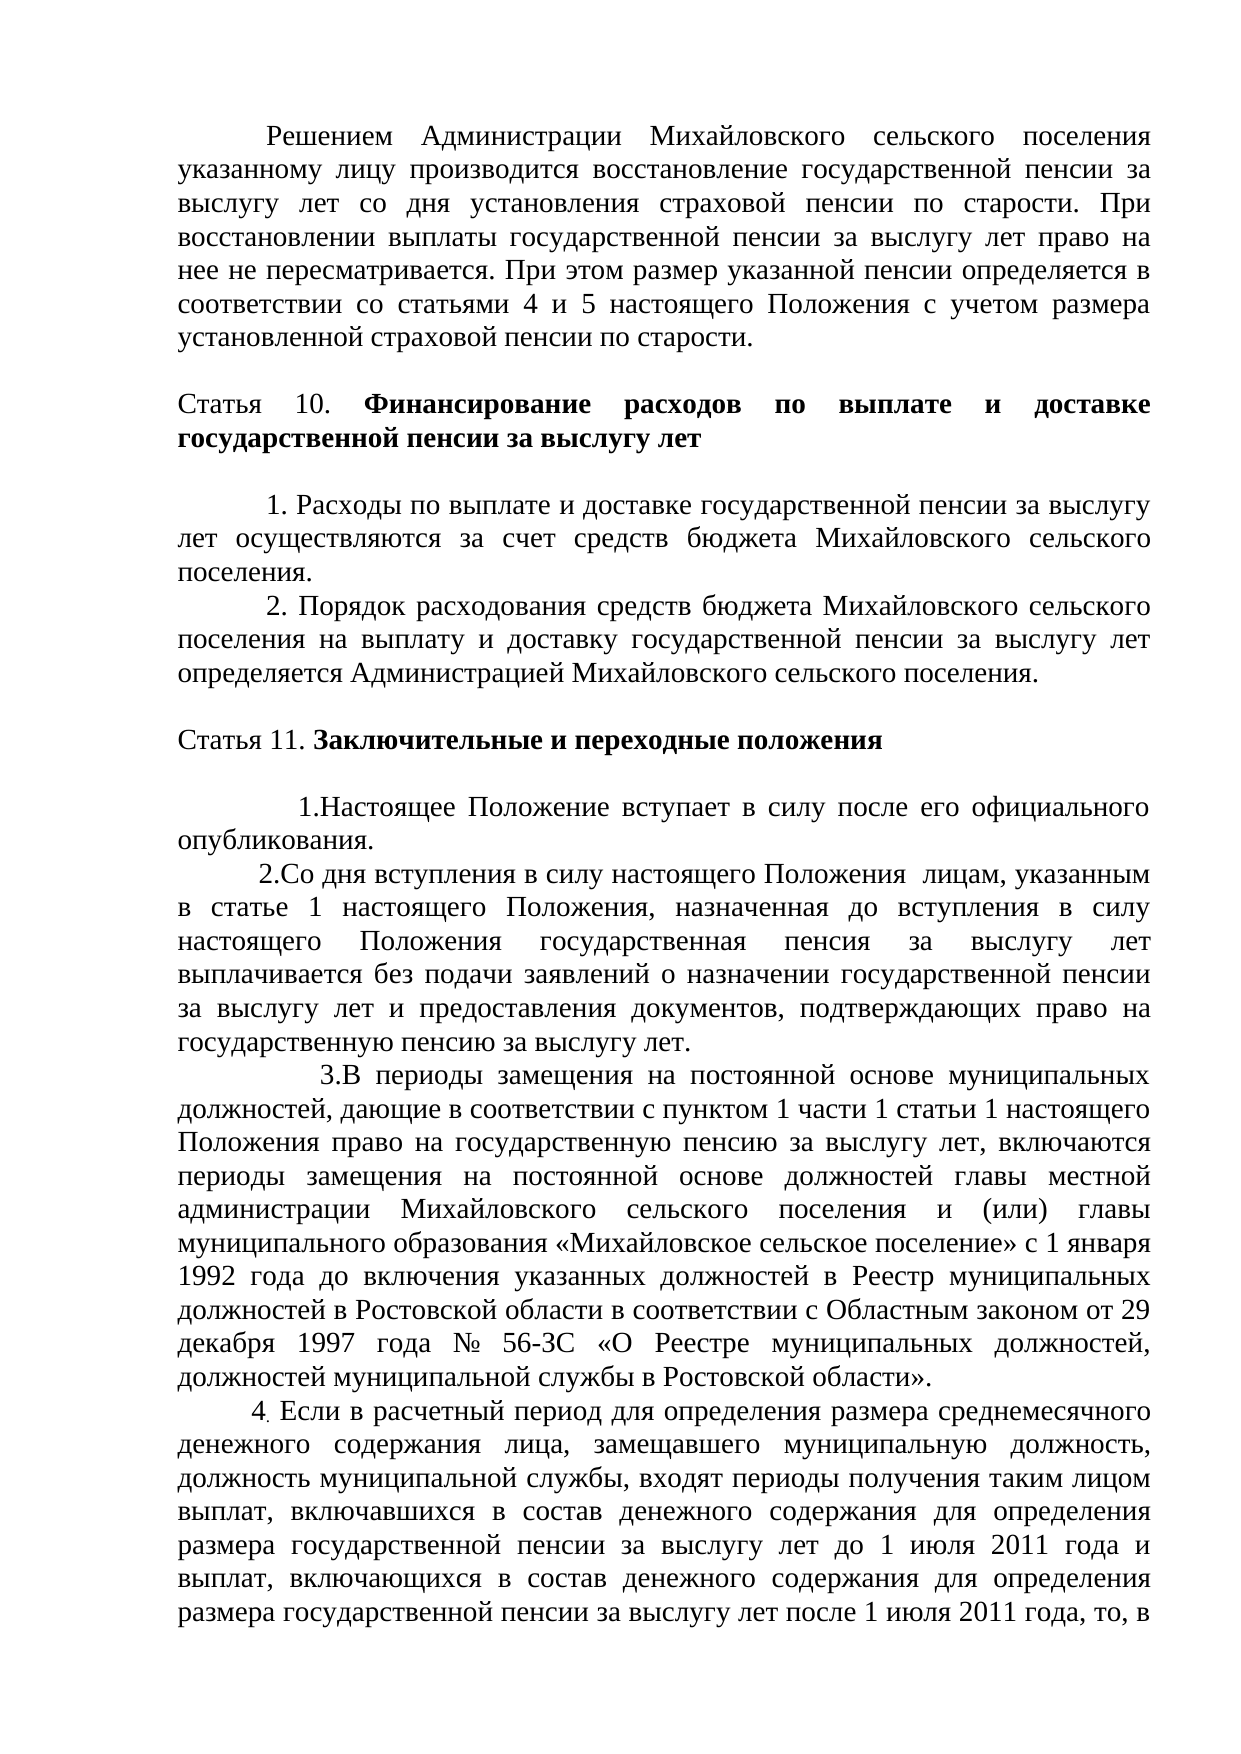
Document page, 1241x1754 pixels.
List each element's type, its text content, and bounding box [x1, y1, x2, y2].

text 2. Порядок расходования средств бюджета Михайловского сельского поселения на выплату и доставку государственной пенсии за выслугу лет определяется Администрацией Михайловского сельского поселения. [177, 588, 1152, 688]
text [177, 1393, 1152, 1627]
text Статья 10. Финансирование расходов по выплате и доставке государственной пенсии за выслугу лет [177, 386, 1152, 453]
text Решением Администрации Михайловского сельского поселения указанному лицу производится восстановление государственной пенсии за выслугу лет со дня установления страховой пенсии по старости. При восстановлении выплаты государственной пенсии за выслугу лет право на нее не пересматривается. При этом размер указанной пенсии определяется в соответствии со статьями 4 и 5 настоящего Положения с учетом размера установленной страховой пенсии по старости. [177, 118, 1152, 353]
text 1. Расходы по выплате и доставке государственной пенсии за выслугу лет осуществляются за счет средств бюджета Михайловского сельского поселения. [177, 487, 1152, 588]
text 3.В периоды замещения на постоянной основе муниципальных должностей, дающие в соответствии с пунктом 1 части 1 статьи 1 настоящего Положения право на государственную пенсию за выслугу лет, включаются периоды замещения на постоянной основе должностей главы местной администрации Михайловского сельского поселения и (или) главы муниципального образования «Михайловское сельское поселение» с 1 января 1992 года до включения указанных должностей в Реестр муниципальных должностей в Ростовской области в соответствии с Областным законом от 29 декабря 1997 года № 56-ЗС «О Реестре муниципальных должностей, должностей муниципальной службы в Ростовской области». [177, 1057, 1152, 1393]
text 2.Со дня вступления в силу настоящего Положения лицам, указанным в статье 1 настоящего Положения, назначенная до вступления в силу настоящего Положения государственная пенсия за выслугу лет выплачивается без подачи заявлений о назначении государственной пенсии за выслугу лет и предоставления документов, подтверждающих право на государственную пенсию за выслугу лет. [177, 856, 1152, 1057]
text Статья 11. Заключительные и переходные положения [177, 722, 1152, 755]
text 1.Настоящее Положение вступает в силу после его официального опубликования. [177, 789, 1152, 856]
